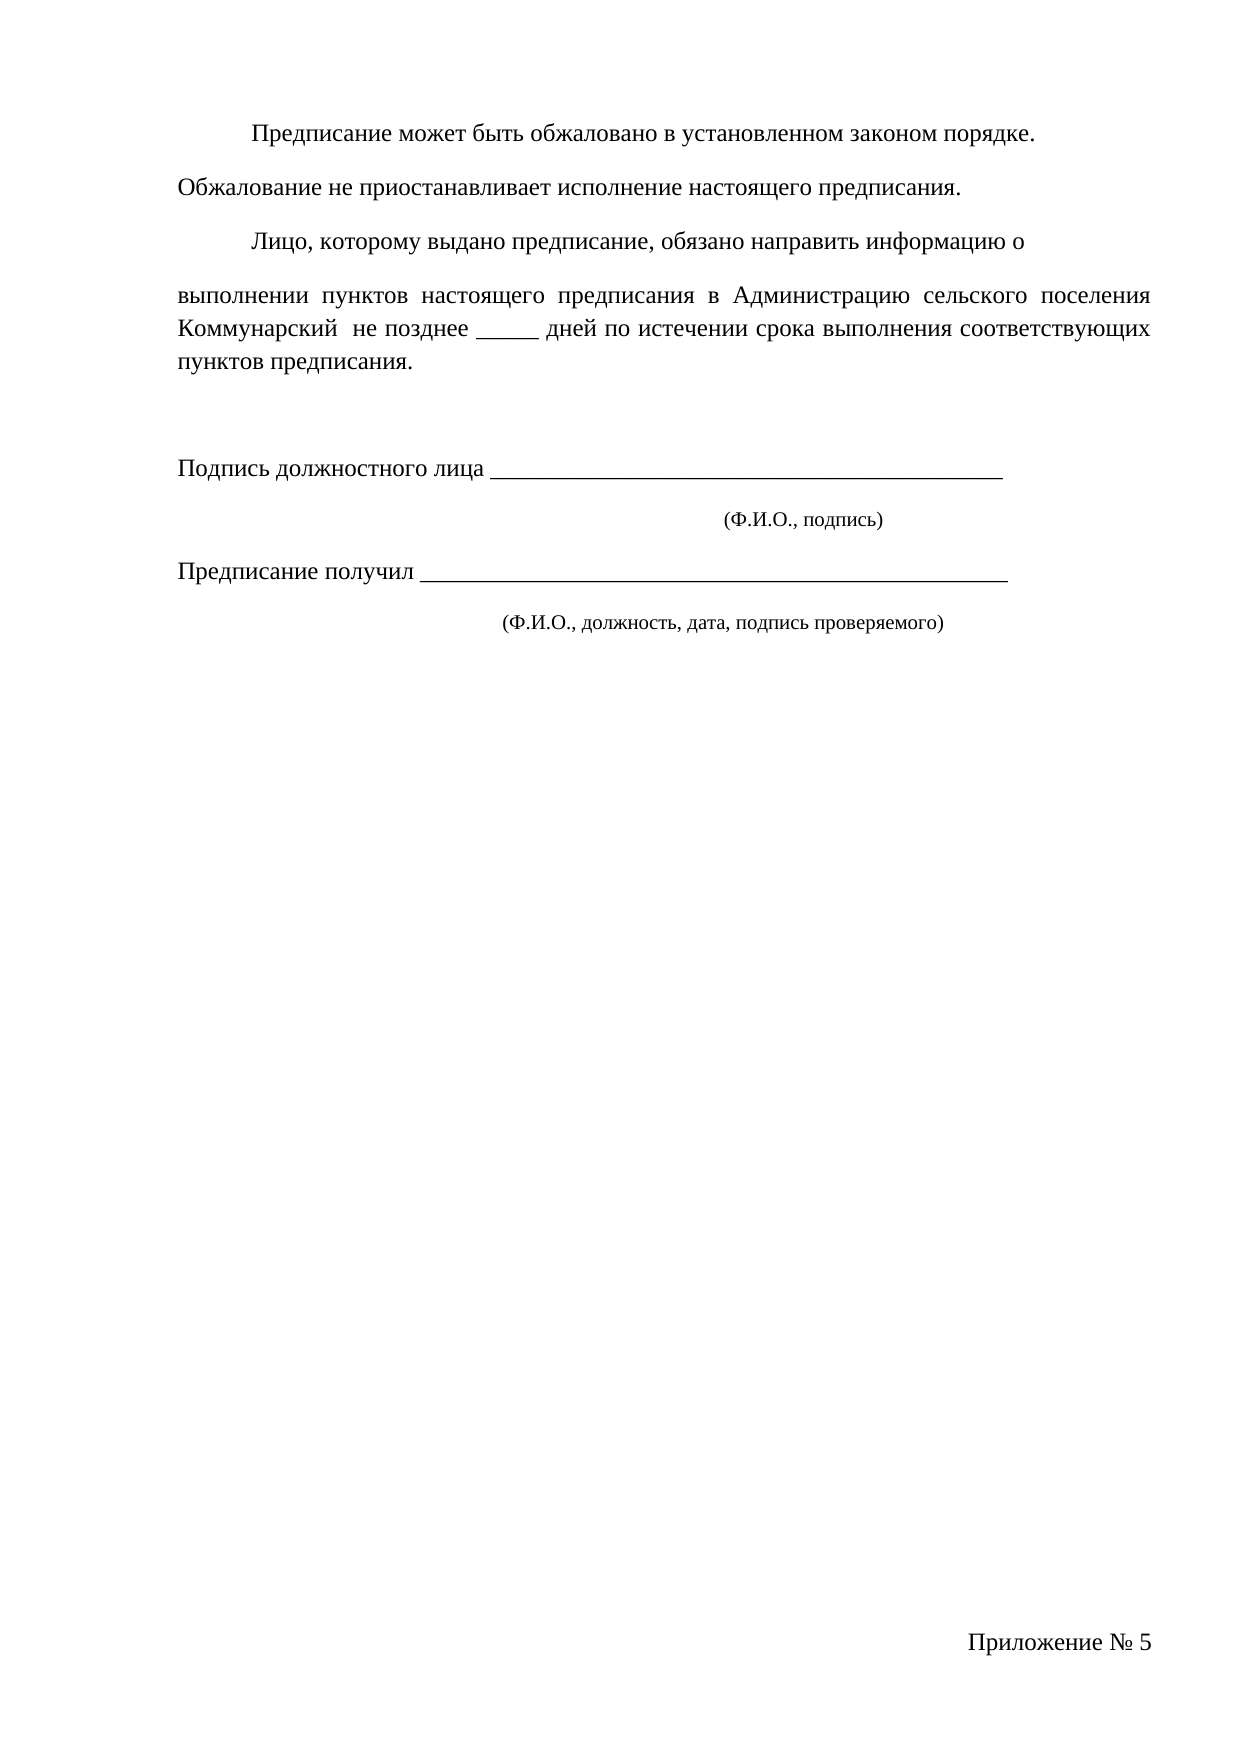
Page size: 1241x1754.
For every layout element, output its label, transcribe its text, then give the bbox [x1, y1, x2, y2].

text (Ф.И.О., должность, дата, подпись проверяемого) [502, 609, 1152, 634]
text Лицо, которому выдано предписание, обязано направить информацию о [177, 226, 1152, 254]
text Подпись должностного лица _________________________________________ [177, 453, 1152, 482]
text (Ф.И.О., подпись) [723, 507, 1152, 531]
text Предписание получил _______________________________________________ [177, 556, 1152, 584]
text Приложение № 5 [177, 1627, 1152, 1656]
text Предписание может быть обжаловано в установленном законом порядке. [177, 118, 1152, 147]
text Обжалование не приостанавливает исполнение настоящего предписания. [177, 172, 1152, 201]
text выполнении пунктов настоящего предписания в Администрацию сельского поселения Коммунарский не позднее _____ дней по истечении срока выполнения соответствующих пунктов предписания. [177, 280, 1152, 374]
